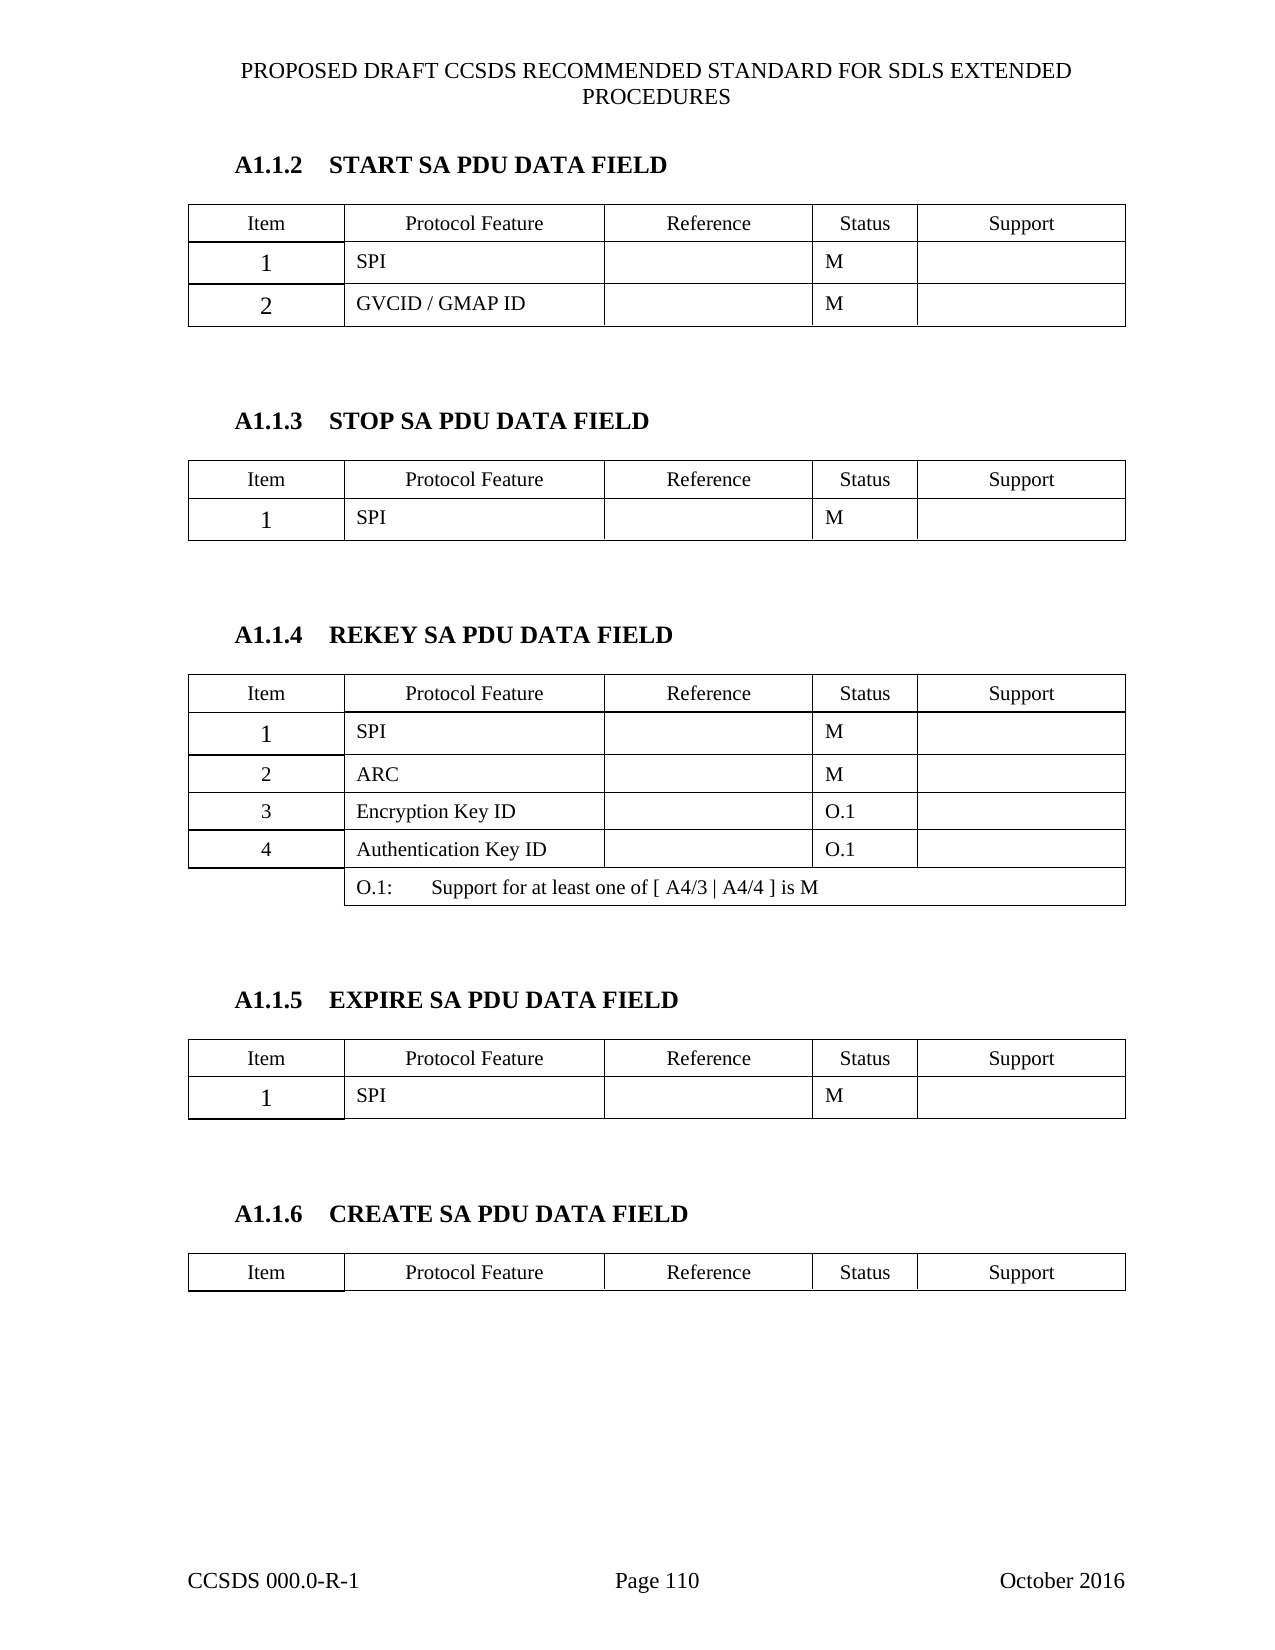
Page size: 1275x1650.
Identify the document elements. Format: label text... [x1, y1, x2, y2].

table_cell [189, 756, 344, 792]
table_cell [813, 755, 917, 792]
table_cell [188, 869, 344, 905]
table_header Protocol Feature [345, 675, 604, 711]
table_cell 1 [189, 243, 344, 283]
table_header Item [189, 461, 344, 497]
table_cell SPI [345, 713, 604, 754]
table_header Status [813, 205, 917, 241]
table_cell [605, 755, 812, 792]
list Rekey SA PDU Data Field [234, 621, 1125, 649]
table_cell [605, 499, 813, 540]
table_cell [189, 793, 344, 829]
table_cell M [813, 284, 917, 326]
table_header Item [189, 675, 344, 711]
table_cell M [813, 242, 917, 283]
table_header Reference [605, 461, 812, 497]
table_cell M [813, 713, 917, 754]
table_cell GVCID / GMAP ID [345, 284, 604, 326]
table_header Status [813, 461, 917, 497]
table_cell 1 [189, 1077, 344, 1118]
table_cell [918, 793, 1125, 829]
table_cell [918, 755, 1125, 792]
table_header Protocol Feature [345, 205, 604, 241]
table_cell [605, 1077, 812, 1118]
table_cell 2 [189, 285, 344, 326]
table_header Reference [605, 205, 812, 241]
table_cell Authentication Key ID [345, 830, 604, 867]
list Expire SA PDU Data Field [234, 985, 1125, 1014]
table_cell [605, 242, 812, 283]
table_header Reference [605, 1040, 812, 1076]
table_cell [918, 242, 1125, 283]
table_cell O.1: Support for at least one of [ A4/| A4/] is M [345, 868, 1125, 905]
table_cell 1 [189, 499, 344, 540]
table_cell [345, 755, 604, 792]
table_header Support [918, 675, 1125, 711]
table_cell M [813, 499, 917, 540]
table_cell [605, 284, 813, 326]
table_cell [605, 713, 812, 754]
table_cell [917, 499, 1125, 540]
table_header Support [917, 1254, 1125, 1290]
table_cell [918, 830, 1125, 867]
table_header Status [813, 1040, 917, 1076]
table_header Item [189, 205, 344, 241]
table_cell M [813, 1077, 917, 1118]
table_header Support [918, 461, 1125, 497]
list Start SA PDU Data Field [234, 150, 1125, 179]
table_cell [917, 284, 1125, 326]
table_cell SPI [345, 1077, 604, 1118]
table_header Reference [605, 675, 812, 711]
table_cell [918, 1077, 1125, 1118]
table_cell SPI [345, 242, 604, 283]
table_header Support [918, 1040, 1125, 1076]
table_cell [605, 830, 812, 867]
table_header Protocol Feature [345, 1254, 604, 1290]
table_cell SPI [345, 499, 604, 540]
table_header Item [189, 1040, 344, 1076]
table_header Status [813, 1254, 917, 1290]
table_cell O.1 [813, 793, 917, 829]
table_cell Encryption Key ID [345, 793, 604, 829]
table_header Support [918, 205, 1125, 241]
table_cell [918, 713, 1125, 754]
list Create SA PDU Data Field [234, 1199, 1125, 1228]
table_cell 1 [189, 713, 344, 754]
table_cell [605, 793, 812, 829]
table_cell [189, 831, 344, 867]
table_header Status [813, 675, 917, 711]
table_header Reference [605, 1254, 813, 1290]
list Stop SA PDU Data Field [234, 406, 1125, 435]
table_header Protocol Feature [345, 1040, 604, 1076]
table_header Protocol Feature [345, 461, 604, 497]
table_cell O.1 [813, 830, 917, 867]
table_header Item [189, 1254, 344, 1290]
